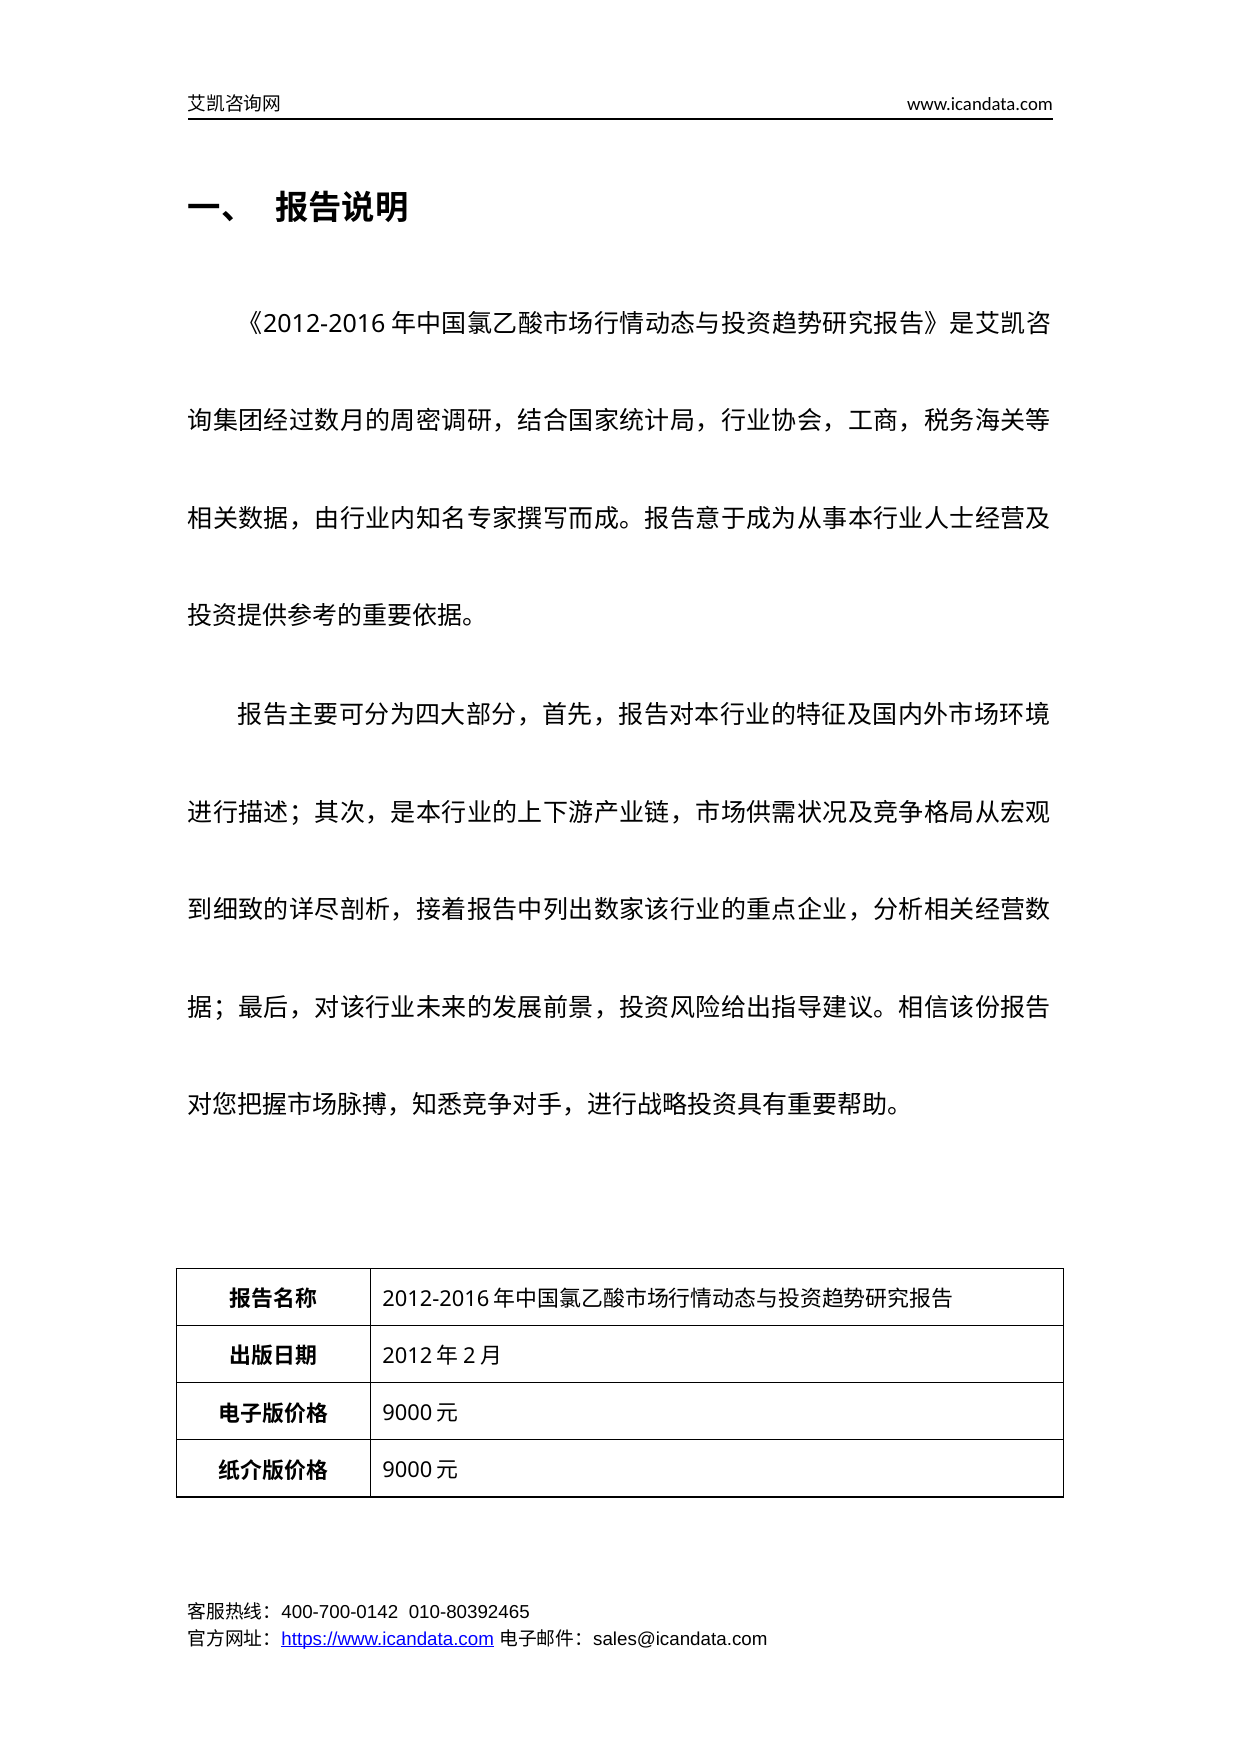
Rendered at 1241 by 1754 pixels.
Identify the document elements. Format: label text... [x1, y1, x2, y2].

text 报告主要可分为四大部分，首先，报告对本行业的特征及国内外市场环境进行描述；其次，是本行业的上下游产业链，市场供需状况及竞争格局从宏观到细致的详尽剖析，接着报告中列出数家该行业的重点企业，分析相关经营数据；最后，对该行业未来的发展前景，投资风险给出指导建议。相信该份报告对您把握市场脉搏，知悉竞争对手，进行战略投资具有重要帮助。 [187, 681, 1053, 1136]
table_cell 9000元 [371, 1383, 1063, 1439]
table_cell 出版日期 [177, 1326, 370, 1382]
text 《2012-2016年中国氯乙酸市场行情动态与投资趋势研究报告》是艾凯咨询集团经过数月的周密调研，结合国家统计局，行业协会，工商，税务海关等相关数据，由行业内知名专家撰写而成。报告意于成为从事本行业人士经营及投资提供参考的重要依据。 [187, 289, 1053, 646]
table_header 2012-2016年中国氯乙酸市场行情动态与投资趋势研究报告 [371, 1269, 1063, 1325]
table_cell 纸介版价格 [177, 1440, 370, 1496]
table_cell 电子版价格 [177, 1383, 370, 1439]
table_header 报告名称 [177, 1269, 370, 1325]
table_cell 9000元 [371, 1440, 1063, 1496]
table_cell 2012年2月 [371, 1326, 1063, 1382]
subtitle 报告说明 [187, 172, 1053, 237]
